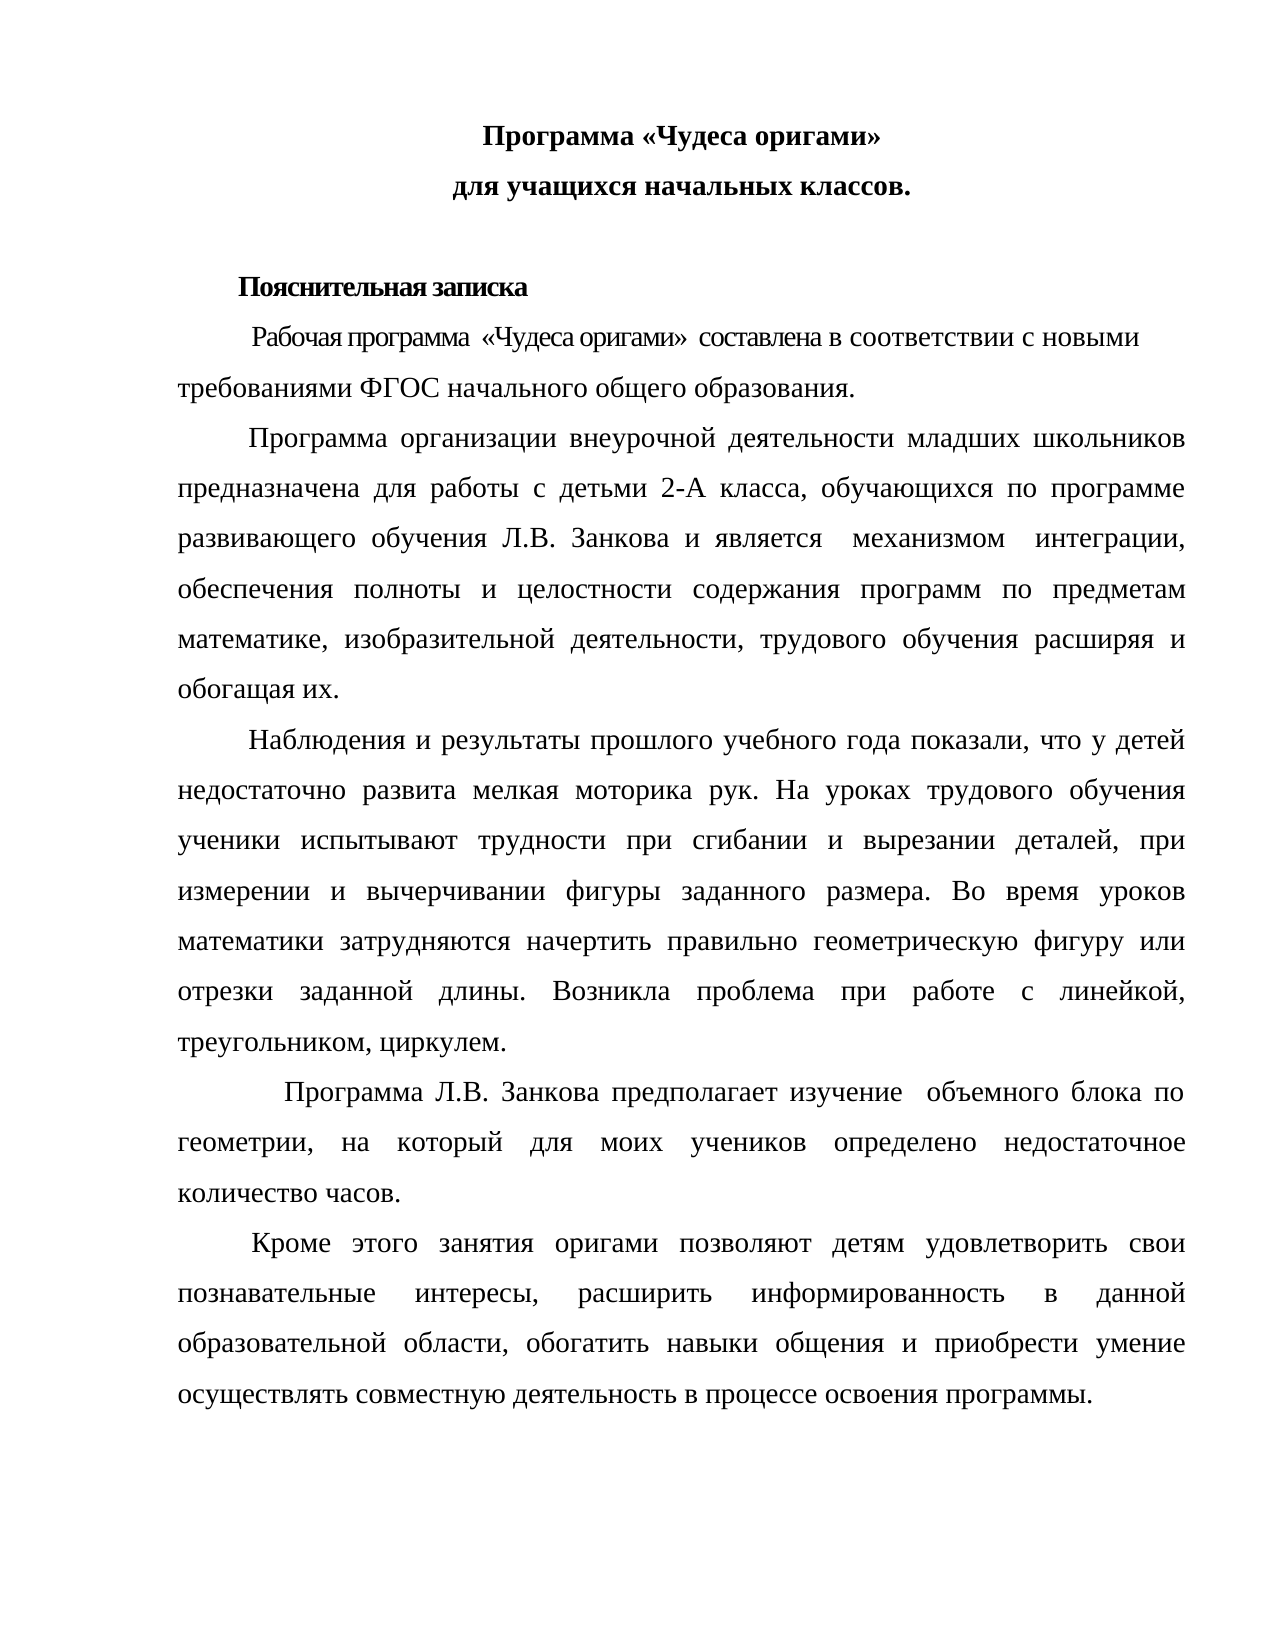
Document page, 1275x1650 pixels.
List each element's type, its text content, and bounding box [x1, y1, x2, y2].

text Кроме этого занятия оригами позволяют детям удовлетворить свои познавательные интересы, расширить информированность в данной образовательной области, обогатить навыки общения и приобрести умение осуществлять совместную деятельность в процессе освоения программы. [177, 1225, 1186, 1409]
text Пояснительная записка [177, 269, 1186, 303]
text Наблюдения и результаты прошлого учебного года показали, что у детей недостаточно развита мелкая моторика рук. На уроках трудового обучения ученики испытывают трудности при сгибании и вырезании деталей, при измерении и вычерчивании фигуры заданного размера. Во время уроков математики затрудняются начертить правильно геометрическую фигуру или отрезки заданной длины. Возникла проблема при работе с линейкой, треугольником, циркулем. [177, 722, 1186, 1057]
text Программа организации внеурочной деятельности младших школьников предназначена для работы с детьми 2-А класса, обучающихся по программе развивающего обучения Л.В. Занкова и является механизмом интеграции, обеспечения полноты и целостности содержания программ по предметам математике, изобразительной деятельности, трудового обучения расширяя и обогащая их. [177, 420, 1186, 705]
text Рабочая программа «Чудеса оригами» составлена в соответствии с новыми требованиями ФГОС начального общего образования. [177, 319, 1186, 403]
text Программа Л.В. Занкова предполагает изучение объемного блока по геометрии, на который для моих учеников определено недостаточное количество часов. [177, 1074, 1186, 1208]
text Программа «Чудеса оригами» [177, 118, 1186, 152]
text для учащихся начальных классов. [177, 168, 1186, 202]
